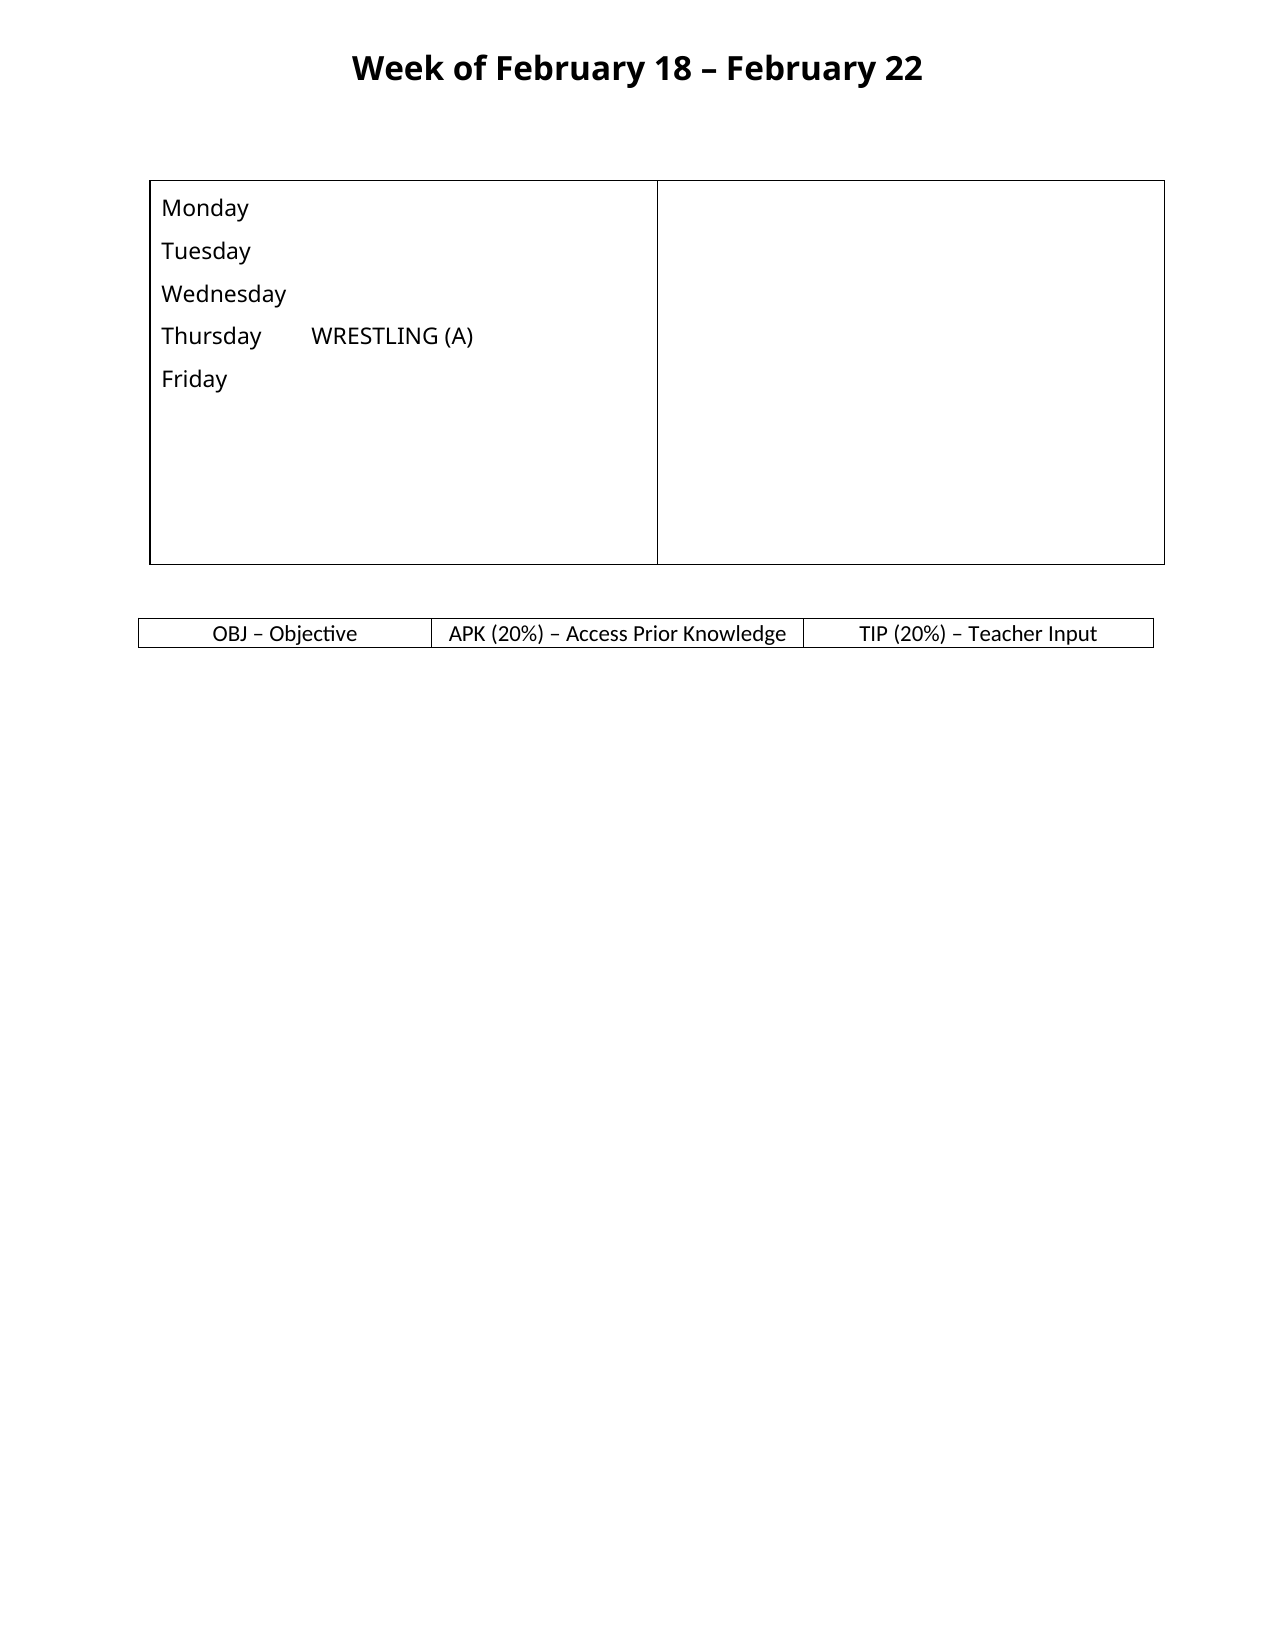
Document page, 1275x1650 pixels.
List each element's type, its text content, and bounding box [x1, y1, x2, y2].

table_header OBJ – Objective [139, 619, 431, 647]
table_cell Monday Tuesday Wednesday Thursday WRESTLING (A) Friday [151, 181, 657, 564]
table_header TIP (20%) – Teacher Input [804, 619, 1153, 647]
table_cell [658, 181, 1164, 564]
table_header APK (20%) – Access Prior Knowledge [432, 619, 803, 647]
